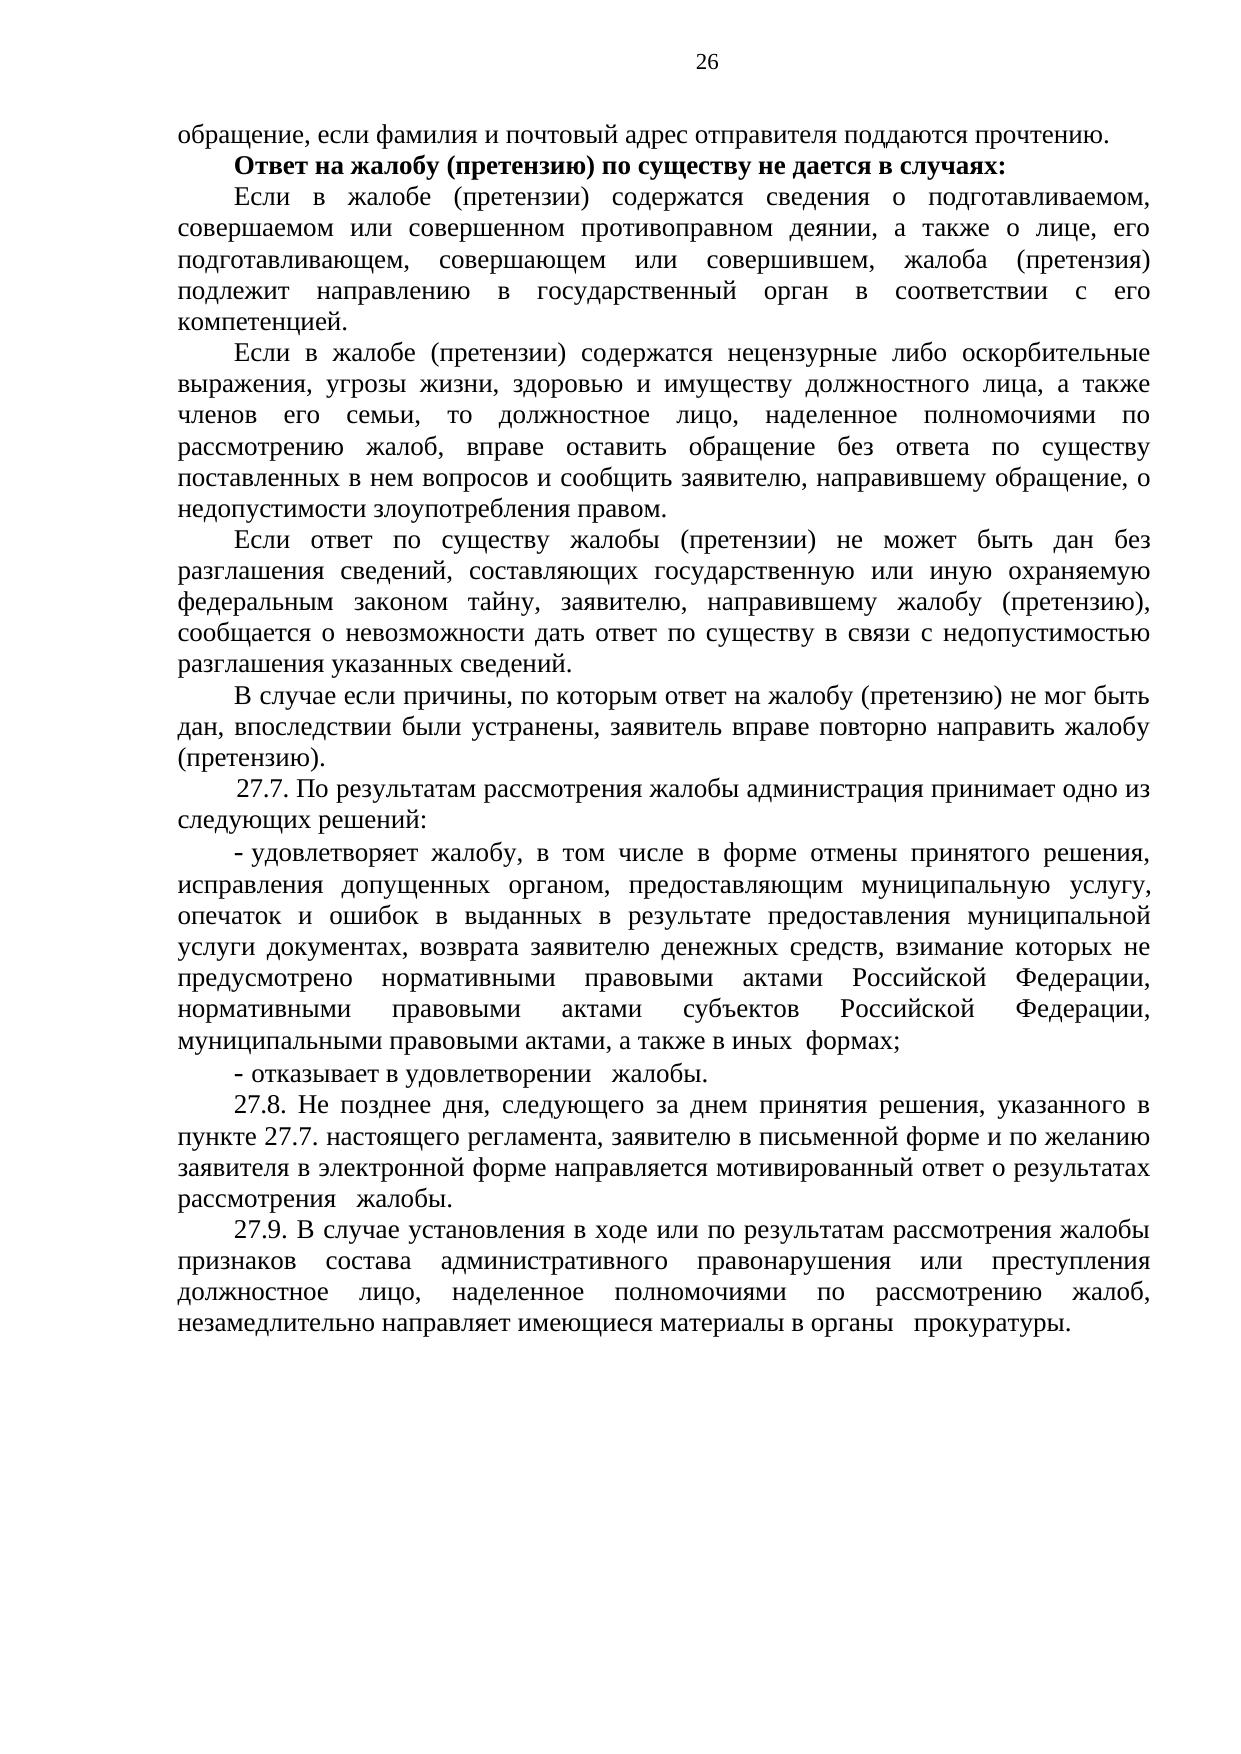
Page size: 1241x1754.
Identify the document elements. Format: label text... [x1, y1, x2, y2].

list отказывает в удовлетворении жалобы. [177, 1055, 1152, 1088]
list удовлетворяет жалобу, в том числе в форме отмены принятого решения, исправления допущенных органом, предоставляющим муниципальную услугу, опечаток и ошибок в выданных в результате предоставления муниципальной услуги документах, возврата заявителю денежных средств, взимание которых не предусмотрено нормативными правовыми актами Российской Федерации, нормативными правовыми актами субъектов Российской Федерации, муниципальными правовыми актами, а также в иных формах; [177, 834, 1152, 1055]
text Если в жалобе (претензии) содержатся нецензурные либо оскорбительные выражения, угрозы жизни, здоровью и имуществу должностного лица, а также членов его семьи, то должностное лицо, наделенное полномочиями по рассмотрению жалоб, вправе оставить обращение без ответа по существу поставленных в нем вопросов и сообщить заявителю, направившему обращение, о недопустимости злоупотребления правом. [177, 336, 1152, 523]
list 27.8. Не позднее дня, следующего за днем принятия решения, указанного в пункте 27.7. настоящего регламента, заявителю в письменной форме и по желанию заявителя в электронной форме направляется мотивированный ответ о результатах рассмотрения жалобы. [177, 1088, 1152, 1213]
list 27.9. В случае установления в ходе или по результатам рассмотрения жалобы признаков состава административного правонарушения или преступления должностное лицо, наделенное полномочиями по рассмотрению жалоб, незамедлительно направляет имеющиеся материалы в органы прокуратуры. [177, 1213, 1152, 1338]
text Ответ на жалобу (претензию) по существу не дается в случаях: [177, 149, 1152, 180]
text Если ответ по существу жалобы (претензии) не может быть дан без разглашения сведений, составляющих государственную или иную охраняемую федеральным законом тайну, заявителю, направившему жалобу (претензию), сообщается о невозможности дать ответ по существу в связи с недопустимостью разглашения указанных сведений. [177, 523, 1152, 679]
text В случае если причины, по которым ответ на жалобу (претензию) не мог быть дан, впоследствии были устранены, заявитель вправе повторно направить жалобу (претензию). [177, 679, 1152, 772]
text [177, 118, 1152, 149]
text Если в жалобе (претензии) содержатся сведения о подготавливаемом, совершаемом или совершенном противоправном деянии, а также о лице, его подготавливающем, совершающем или совершившем, жалоба (претензия) подлежит направлению в государственный орган в соответствии с его компетенцией. [177, 180, 1152, 336]
text 27.7. По результатам рассмотрения жалобы администрация принимает одно из следующих решений: [177, 772, 1152, 834]
